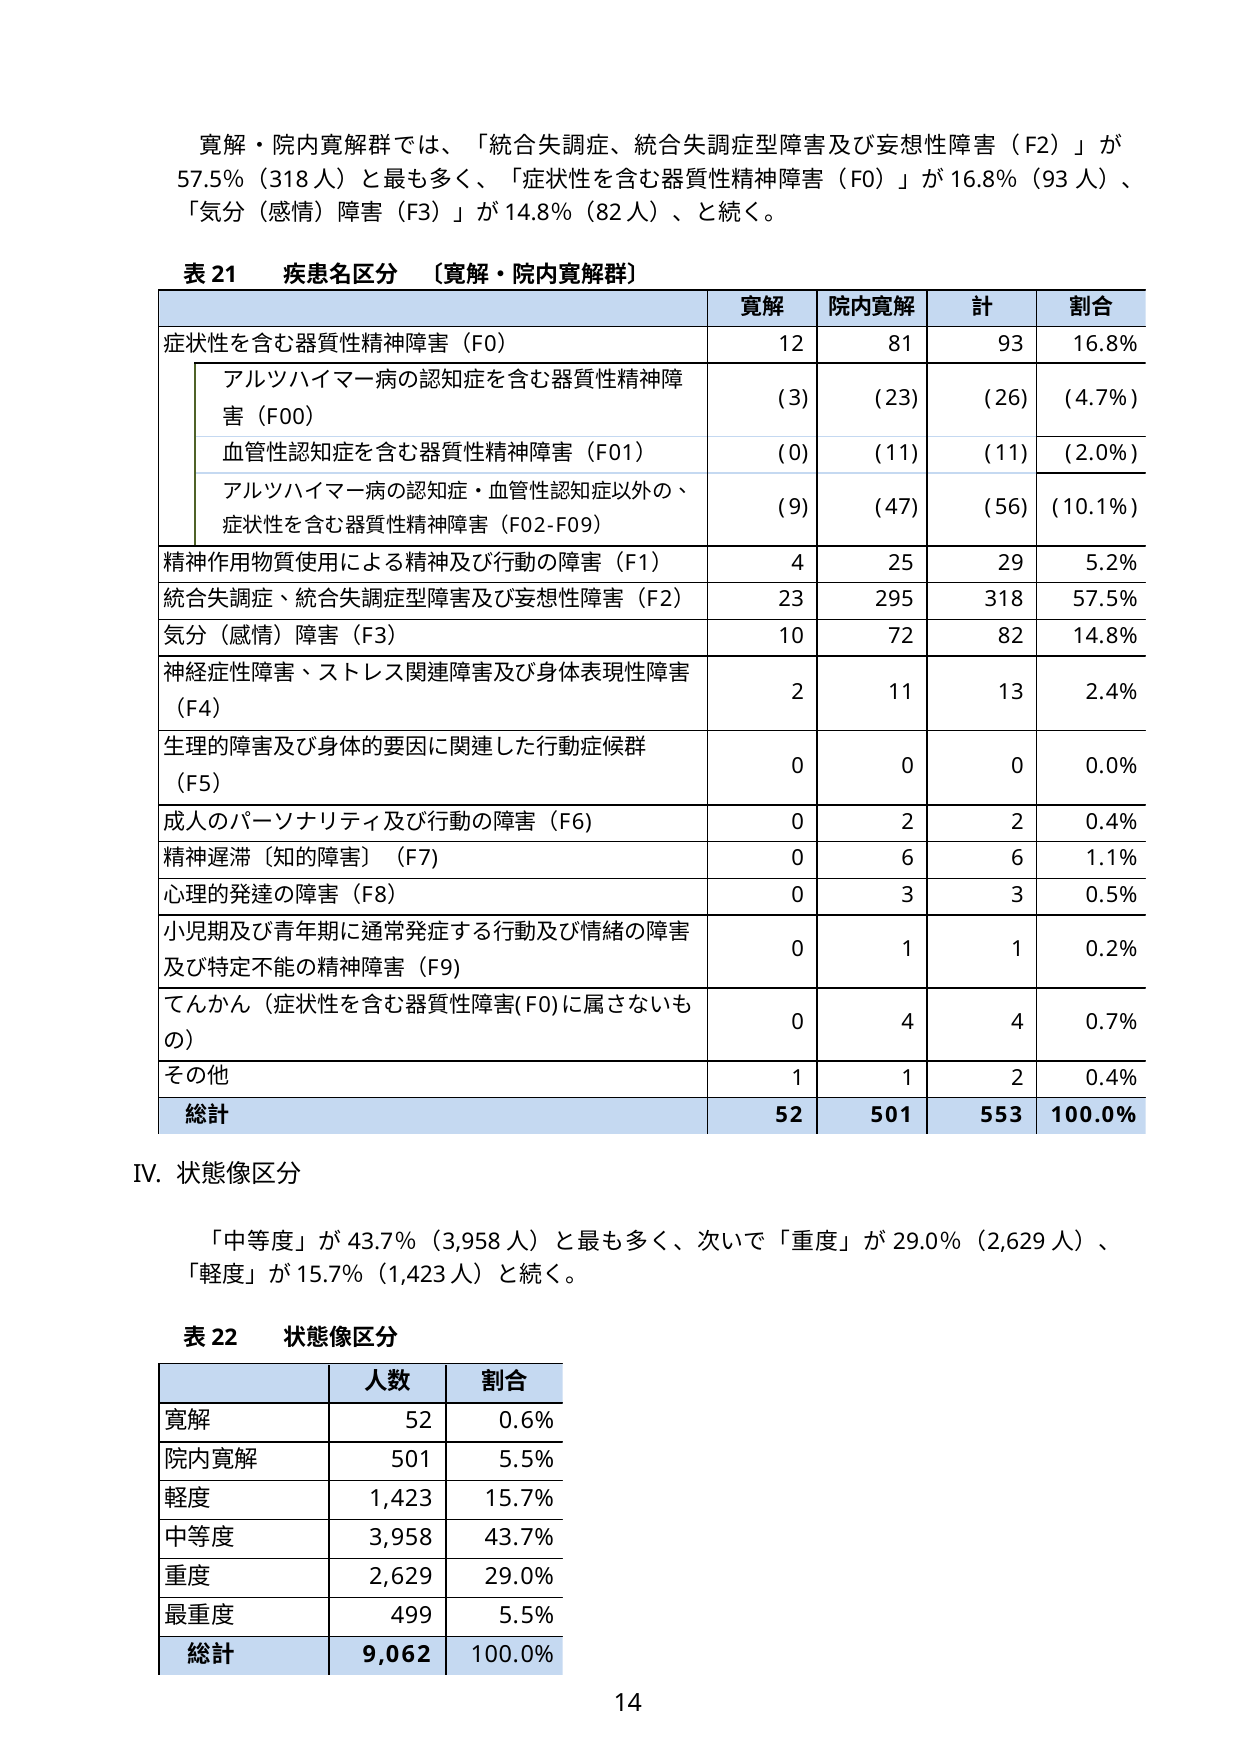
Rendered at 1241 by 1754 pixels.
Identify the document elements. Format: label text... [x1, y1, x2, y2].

list 「中等度」が43.7％（3,958人）と最も多く、次いで「重度」が29.0％（2,629人）、「軽度」が15.7％（1,423人）と続く。 [177, 1223, 1122, 1289]
text 表 21 疾患名区分 〔寛解・院内寛解群〕 [183, 256, 1122, 289]
list 状態像区分 [133, 1156, 1122, 1189]
list 寛解・院内寛解群では、「統合失調症、統合失調症型障害及び妄想性障害（F2）」が57.5％（318人）と最も多く、「症状性を含む器質性精神障害（F0）」が16.8％（93 人）、「気分（感情）障害（F3）」が14.8％（82人）、と続く。 [177, 127, 1122, 227]
text 表 22 状態像区分 [183, 1319, 1122, 1352]
